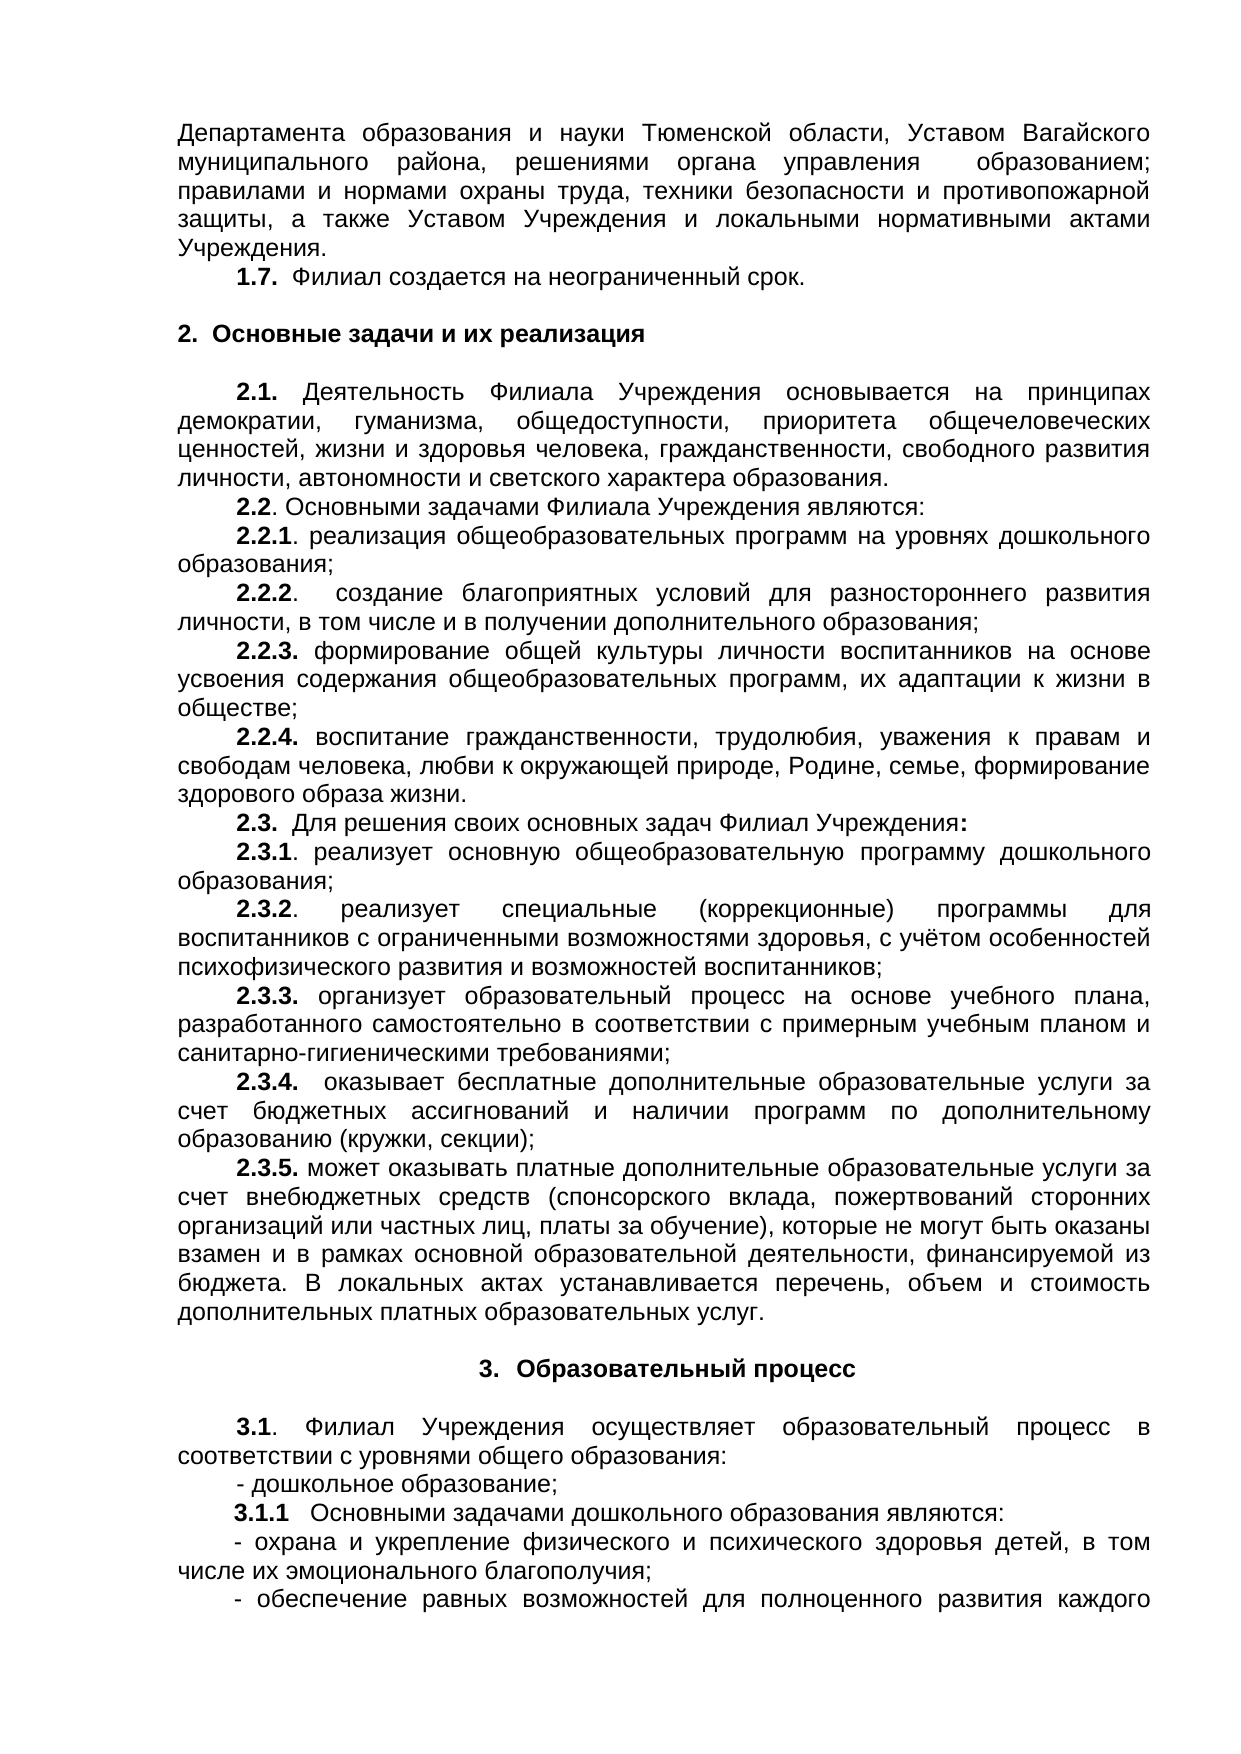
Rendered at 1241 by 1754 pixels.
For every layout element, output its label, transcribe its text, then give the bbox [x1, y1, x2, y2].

text 2.2. Основными задачами Филиала Учреждения являются: [177, 492, 1152, 521]
text 2.2.1. реализация общеобразовательных программ на уровнях дошкольного образования; [177, 521, 1152, 578]
text 2. Основные задачи и их реализация [177, 319, 1152, 348]
text 2.3.4. оказывает бесплатные дополнительные образовательные услуги за счет бюджетных ассигнований и наличии программ по дополнительному образованию (кружки, секции); [177, 1067, 1152, 1153]
text 3.1.1 Основными задачами дошкольного образования являются: [177, 1498, 1152, 1527]
text 2.2.3. формирование общей культуры личности воспитанников на основе усвоения содержания общеобразовательных программ, их адаптации к жизни в обществе; [177, 636, 1152, 722]
text 2.3. Для решения своих основных задач Филиал Учреждения: [177, 808, 1152, 837]
text 2.3.3. организует образовательный процесс на основе учебного плана, разработанного самостоятельно в соответствии с примерным учебным планом и санитарно-гигиеническими требованиями; [177, 981, 1152, 1067]
text - дошкольное образование; [177, 1469, 1152, 1498]
text 2.3.2. реализует специальные (коррекционные) программы для воспитанников с ограниченными возможностями здоровья, с учётом особенностей психофизического развития и возможностей воспитанников; [177, 894, 1152, 981]
list Образовательный процесс [479, 1354, 1152, 1383]
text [177, 1584, 1152, 1613]
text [177, 118, 1152, 262]
text 2.3.1. реализует основную общеобразовательную программу дошкольного образования; [177, 837, 1152, 894]
text 2.3.5. может оказывать платные дополнительные образовательные услуги за счет внебюджетных средств (спонсорского вклада, пожертвований сторонних организаций или частных лиц, платы за обучение), которые не могут быть оказаны взамен и в рамках основной образовательной деятельности, финансируемой из бюджета. В локальных актах устанавливается перечень, объем и стоимость дополнительных платных образовательных услуг. [177, 1153, 1152, 1326]
text 2.2.2. создание благоприятных условий для разностороннего развития личности, в том числе и в получении дополнительного образования; [177, 578, 1152, 636]
text 2.1. Деятельность Филиала Учреждения основывается на принципах демократии, гуманизма, общедоступности, приоритета общечеловеческих ценностей, жизни и здоровья человека, гражданственности, свободного развития личности, автономности и светского характера образования. [177, 377, 1152, 492]
text 2.2.4. воспитание гражданственности, трудолюбия, уважения к правам и свободам человека, любви к окружающей природе, Родине, семье, формирование здорового образа жизни. [177, 722, 1152, 808]
text 1.7. Филиал создается на неограниченный срок. [177, 262, 1152, 291]
text - охрана и укрепление физического и психического здоровья детей, в том числе их эмоционального благополучия; [177, 1527, 1152, 1584]
text 3.1. Филиал Учреждения осуществляет образовательный процесс в соответствии с уровнями общего образования: [177, 1412, 1152, 1469]
